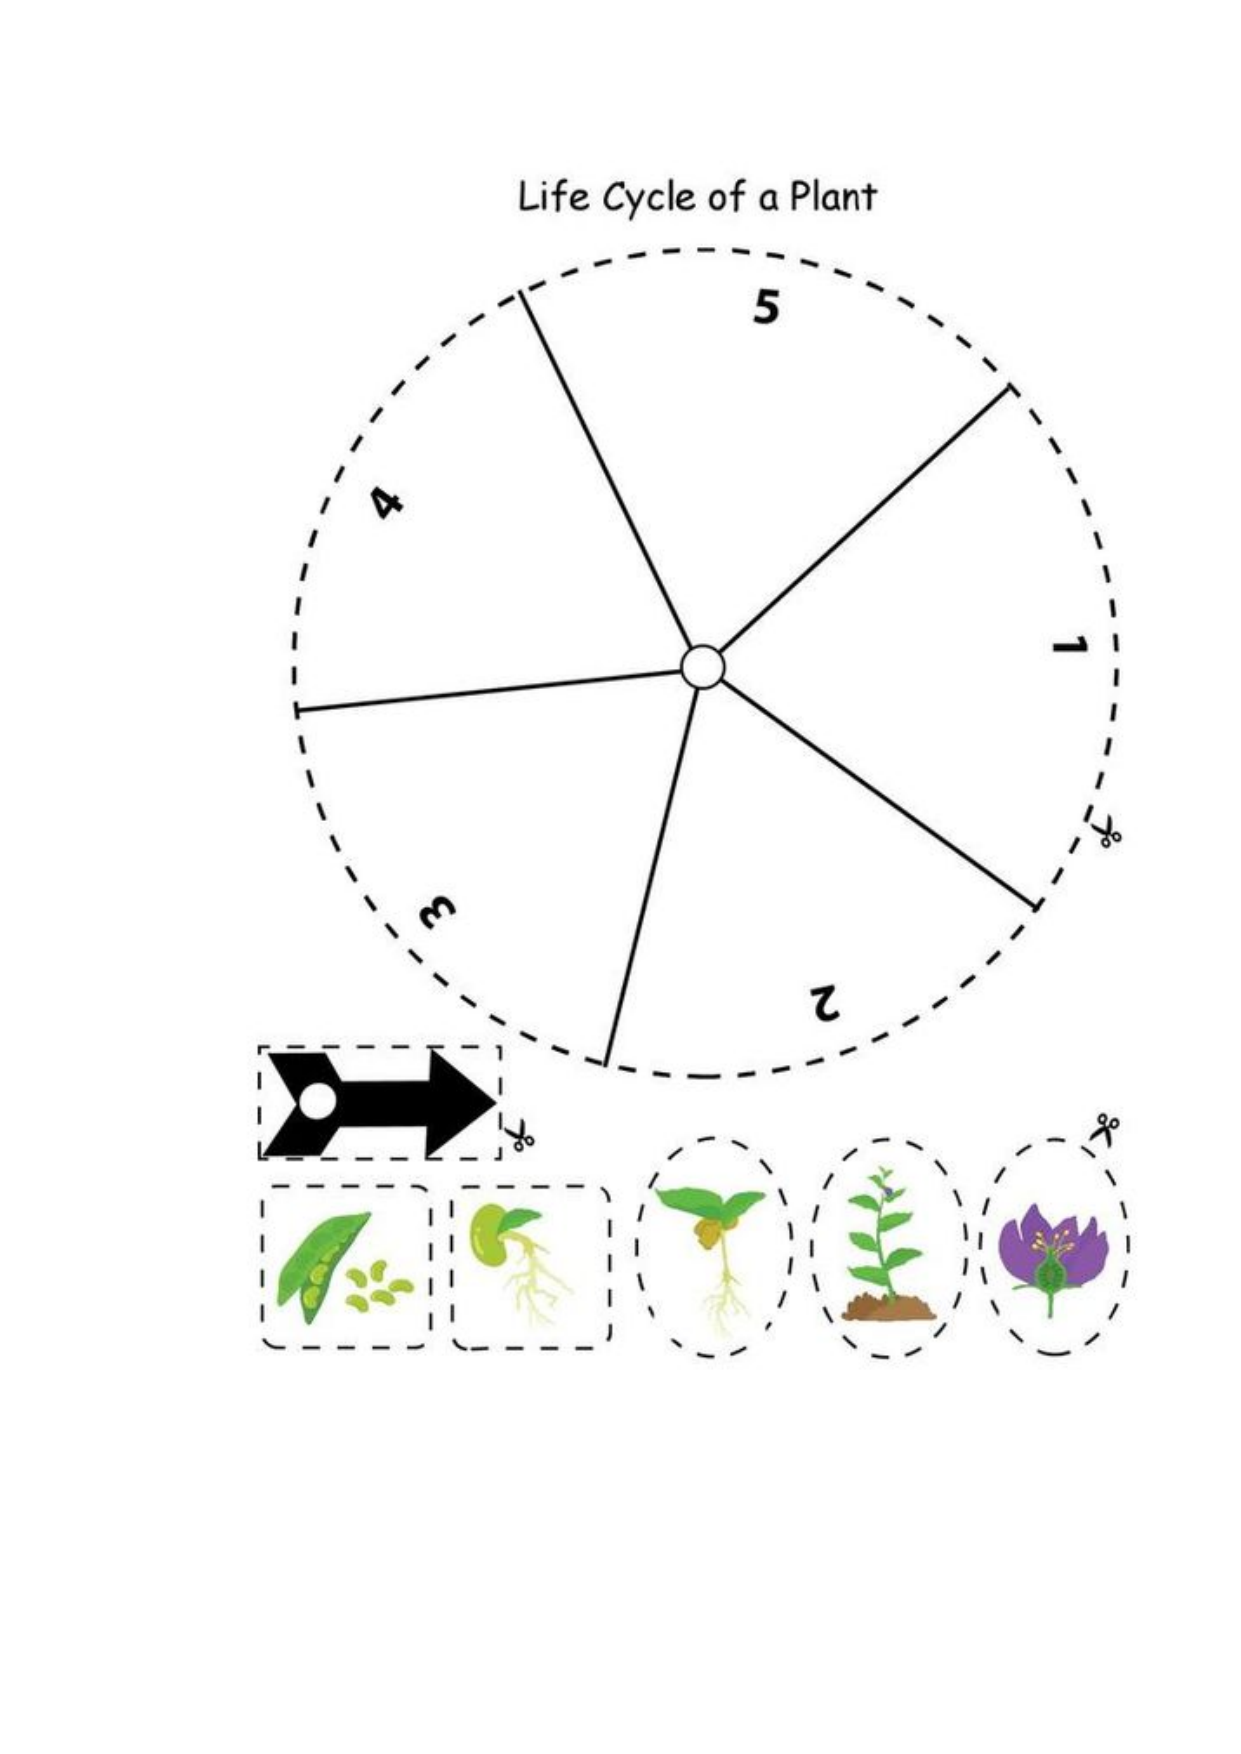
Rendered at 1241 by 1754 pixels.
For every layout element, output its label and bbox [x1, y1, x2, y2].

picture [206, 147, 1186, 1415]
